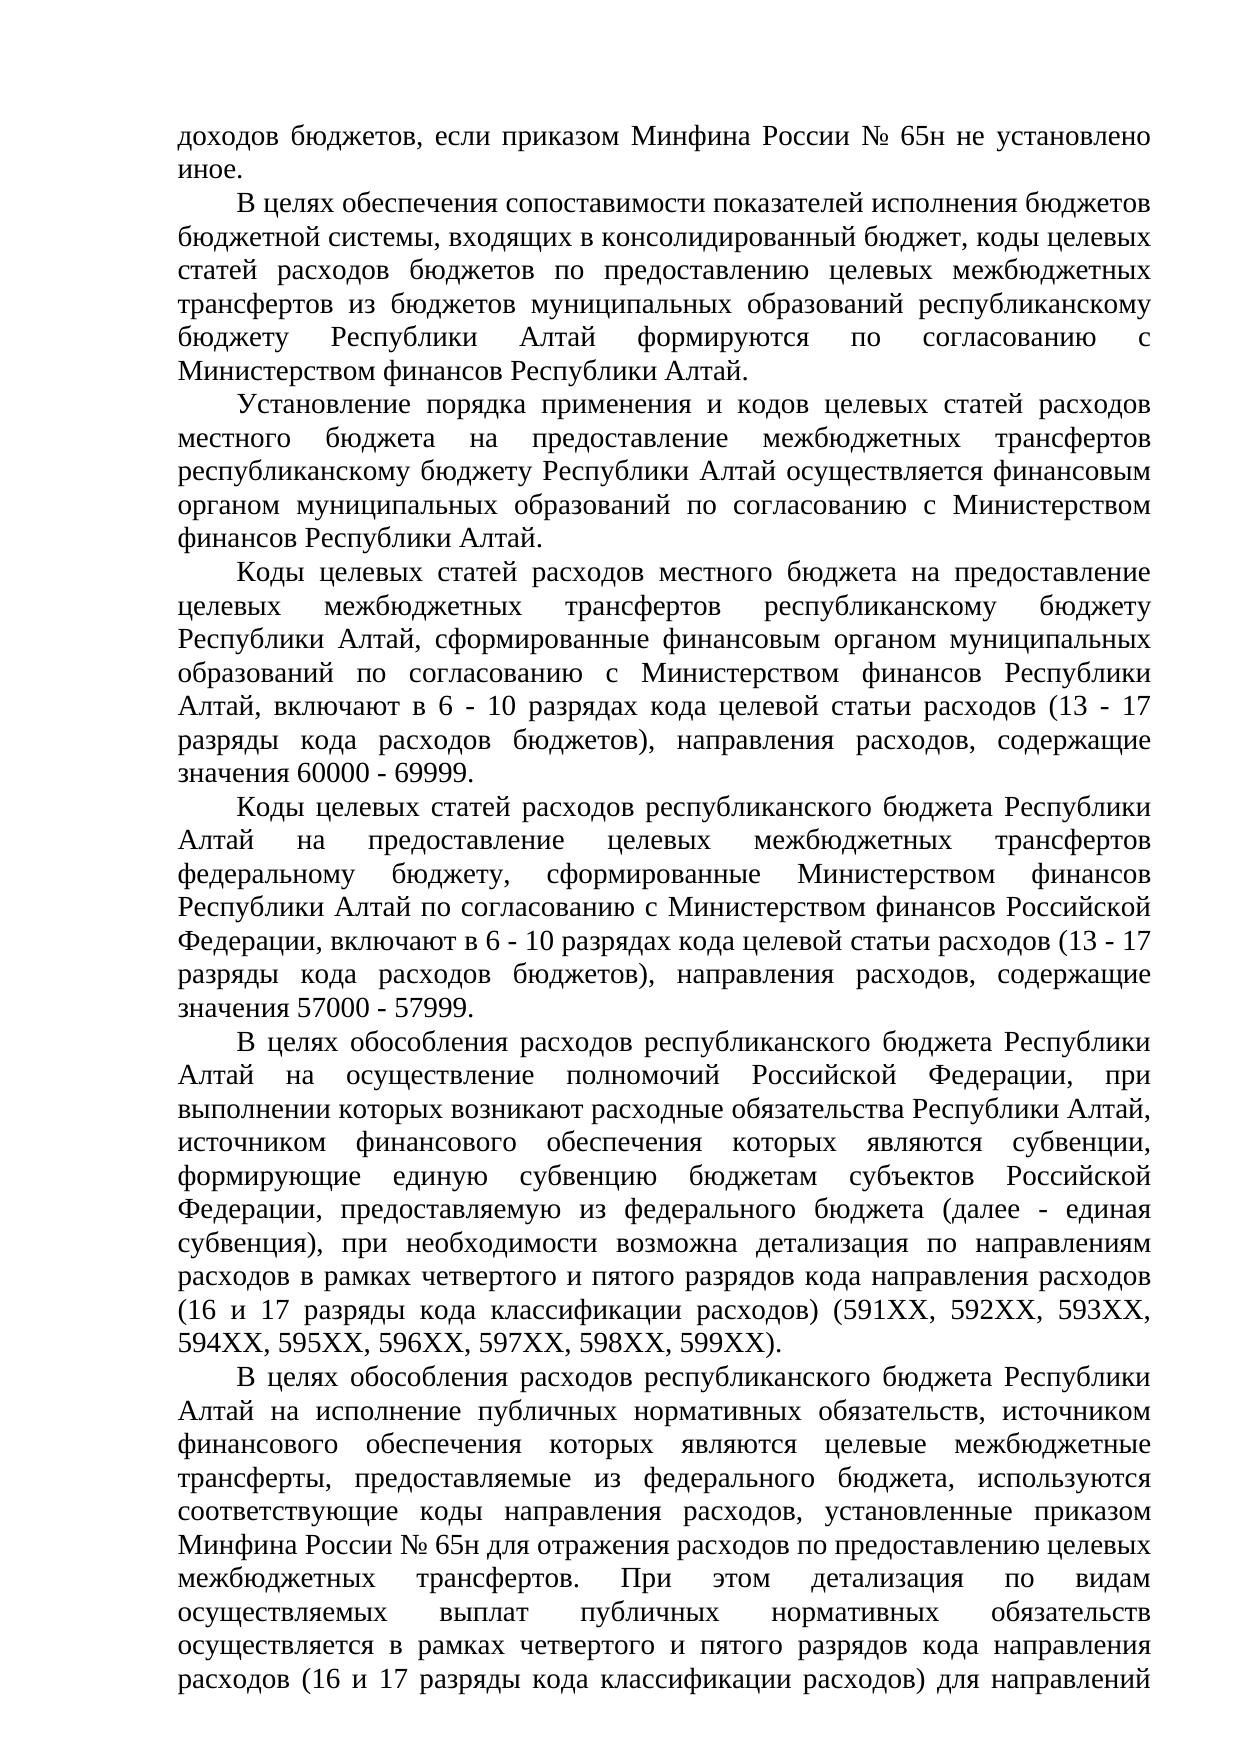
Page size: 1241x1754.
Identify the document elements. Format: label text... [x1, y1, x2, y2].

text Установление порядка применения и кодов целевых статей расходов местного бюджета на предоставление межбюджетных трансфертов республиканскому бюджету Республики Алтай осуществляется финансовым органом муниципальных образований по согласованию с Министерством финансов Республики Алтай. [177, 386, 1152, 554]
text В целях обеспечения сопоставимости показателей исполнения бюджетов бюджетной системы, входящих в консолидированный бюджет, коды целевых статей расходов бюджетов по предоставлению целевых межбюджетных трансфертов из бюджетов муниципальных образований республиканскому бюджету Республики Алтай формируются по согласованию с Министерством финансов Республики Алтай. [177, 185, 1152, 386]
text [177, 118, 1152, 185]
text Коды целевых статей расходов местного бюджета на предоставление целевых межбюджетных трансфертов республиканскому бюджету Республики Алтай, сформированные финансовым органом муниципальных образований по согласованию с Министерством финансов Республики Алтай, включают в 6 - 10 разрядах кода целевой статьи расходов (13 - 17 разряды кода расходов бюджетов), направления расходов, содержащие значения 60000 - 69999. [177, 554, 1152, 789]
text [177, 1359, 1152, 1694]
text Коды целевых статей расходов республиканского бюджета Республики Алтай на предоставление целевых межбюджетных трансфертов федеральному бюджету, сформированные Министерством финансов Республики Алтай по согласованию с Министерством финансов Российской Федерации, включают в 6 - 10 разрядах кода целевой статьи расходов (13 - 17 разряды кода расходов бюджетов), направления расходов, содержащие значения 57000 - 57999. [177, 789, 1152, 1024]
text В целях обособления расходов республиканского бюджета Республики Алтай на осуществление полномочий Российской Федерации, при выполнении которых возникают расходные обязательства Республики Алтай, источником финансового обеспечения которых являются субвенции, формирующие единую субвенцию бюджетам субъектов Российской Федерации, предоставляемую из федерального бюджета (далее - единая субвенция), при необходимости возможна детализация по направлениям расходов в рамках четвертого и пятого разрядов кода направления расходов (16 и 17 разряды кода классификации расходов) (591XX, 592XX, 593XX, 594XX, 595XX, 596XX, 597XX, 598XX, 599XX). [177, 1024, 1152, 1359]
